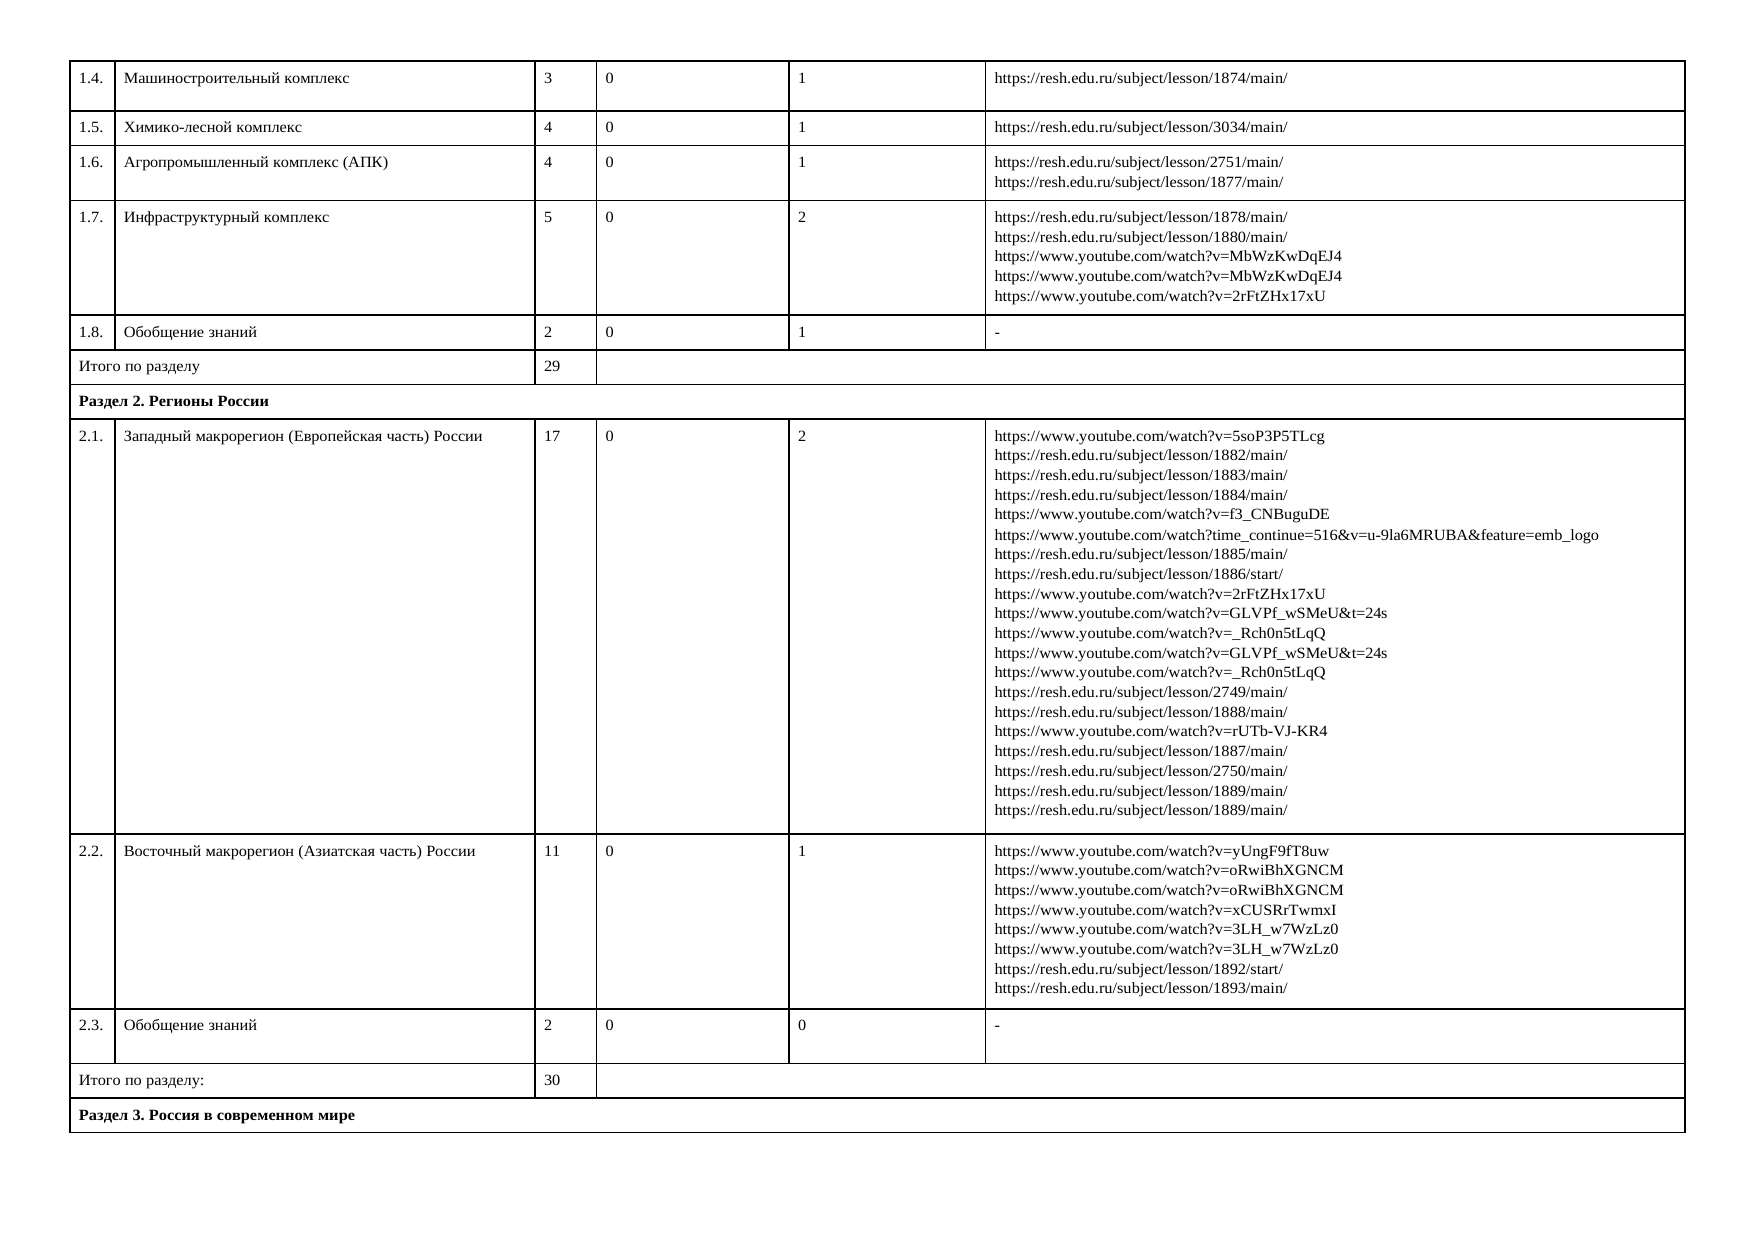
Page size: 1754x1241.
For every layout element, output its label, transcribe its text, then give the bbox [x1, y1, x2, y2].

table_cell - [986, 316, 1684, 349]
table_cell Раздел 2. Регионы России [71, 385, 1684, 418]
table_cell 1.8. [71, 316, 114, 349]
table_cell Раздел 3. Россия в современном мире [71, 1099, 1684, 1132]
table_cell 0 [597, 835, 788, 1008]
table_cell 0 [790, 1010, 985, 1062]
table_cell https://resh.edu.ru/subject/lesson/3034/main/ [986, 112, 1684, 145]
table_cell https://www.youtube.com/watch?v=5soP3P5TLcg https://resh.edu.ru/subject/lesson/1882/main/ https://resh.edu.ru/subject/lesson/1883/main/ https://resh.edu.ru/subject/lesson/1884/main/ https://www.youtube.com/watch?v=f3_CNBuguDE https://www.youtube.com/watch?time_continue=516&v=u-9la6MRUBA&feature=emb_logo https://resh.edu.ru/subject/lesson/1885/main/ https://resh.edu.ru/subject/lesson/1886/start/ https://www.youtube.com/watch?v=2rFtZHx17xU https://www.youtube.com/watch?v=GLVPf_wSMeU&t=24s https://www.youtube.com/watch?v=_Rch0n5tLqQ https://www.youtube.com/watch?v=GLVPf_wSMeU&t=24s https://www.youtube.com/watch?v=_Rch0n5tLqQ https://resh.edu.ru/subject/lesson/2749/main/ https://resh.edu.ru/subject/lesson/1888/main/ https://www.youtube.com/watch?v=rUTb-VJ-KR4 https://resh.edu.ru/subject/lesson/1887/main/ https://resh.edu.ru/subject/lesson/2750/main/ https://resh.edu.ru/subject/lesson/1889/main/ https://resh.edu.ru/subject/lesson/1889/main/ [986, 420, 1684, 833]
table_cell https://resh.edu.ru/subject/lesson/1878/main/ https://resh.edu.ru/subject/lesson/1880/main/ https://www.youtube.com/watch?v=MbWzKwDqEJ4 https://www.youtube.com/watch?v=MbWzKwDqEJ4 https://www.youtube.com/watch?v=2rFtZHx17xU [986, 201, 1684, 314]
table_cell 2 [790, 201, 985, 314]
table_header Машиностроительный комплекс [116, 62, 534, 110]
table_cell 30 [536, 1064, 596, 1097]
table_cell 4 [536, 146, 596, 199]
table_cell 0 [597, 201, 788, 314]
table_cell 1.7. [71, 201, 114, 314]
table_cell Итого по разделу [71, 351, 534, 383]
table_header 3 [536, 62, 596, 110]
table_cell 2 [536, 1010, 596, 1062]
table_cell Итого по разделу: [71, 1064, 534, 1097]
table_cell - [986, 1010, 1684, 1062]
table_header 0 [597, 62, 788, 110]
table_cell 2.3. [71, 1010, 114, 1062]
table_cell [597, 1064, 1684, 1097]
table_cell 2 [536, 316, 596, 349]
table_cell 2.1. [71, 420, 114, 833]
table_cell 17 [536, 420, 596, 833]
table_cell 1 [790, 835, 985, 1008]
table_cell Обобщение знаний [116, 1010, 534, 1062]
table_cell 4 [536, 112, 596, 145]
table_cell 0 [597, 316, 788, 349]
table_cell 1.5. [71, 112, 114, 145]
table_cell Химико-лесной комплекс [116, 112, 534, 145]
table_cell 2 [790, 420, 985, 833]
table_cell [597, 351, 1684, 383]
table_cell Западный макрорегион (Европейская часть) России [116, 420, 534, 833]
table_cell 2.2. [71, 835, 114, 1008]
table_cell 1.6. [71, 146, 114, 199]
table_cell Обобщение знаний [116, 316, 534, 349]
table_header 1 [790, 62, 985, 110]
table_cell Инфраструктурный комплекс [116, 201, 534, 314]
table_cell 1 [790, 316, 985, 349]
table_cell Восточный макрорегион (Азиатская часть) России [116, 835, 534, 1008]
table_cell 0 [597, 112, 788, 145]
table_header 1.4. [71, 62, 114, 110]
table_header https://resh.edu.ru/subject/lesson/1874/main/ [986, 62, 1684, 110]
table_cell 0 [597, 420, 788, 833]
table_cell 11 [536, 835, 596, 1008]
table_cell https://resh.edu.ru/subject/lesson/2751/main/ https://resh.edu.ru/subject/lesson/1877/main/ [986, 146, 1684, 199]
table_cell 1 [790, 146, 985, 199]
table_cell 0 [597, 1010, 788, 1062]
table_cell 5 [536, 201, 596, 314]
table_cell 1 [790, 112, 985, 145]
table_cell 29 [536, 351, 596, 383]
table_cell 0 [597, 146, 788, 199]
table_cell https://www.youtube.com/watch?v=yUngF9fT8uw https://www.youtube.com/watch?v=oRwiBhXGNCM https://www.youtube.com/watch?v=oRwiBhXGNCM https://www.youtube.com/watch?v=xCUSRrTwmxI https://www.youtube.com/watch?v=3LH_w7WzLz0 https://www.youtube.com/watch?v=3LH_w7WzLz0 https://resh.edu.ru/subject/lesson/1892/start/ https://resh.edu.ru/subject/lesson/1893/main/ [986, 835, 1684, 1008]
table_cell Агропромышленный комплекс (АПК) [116, 146, 534, 199]
